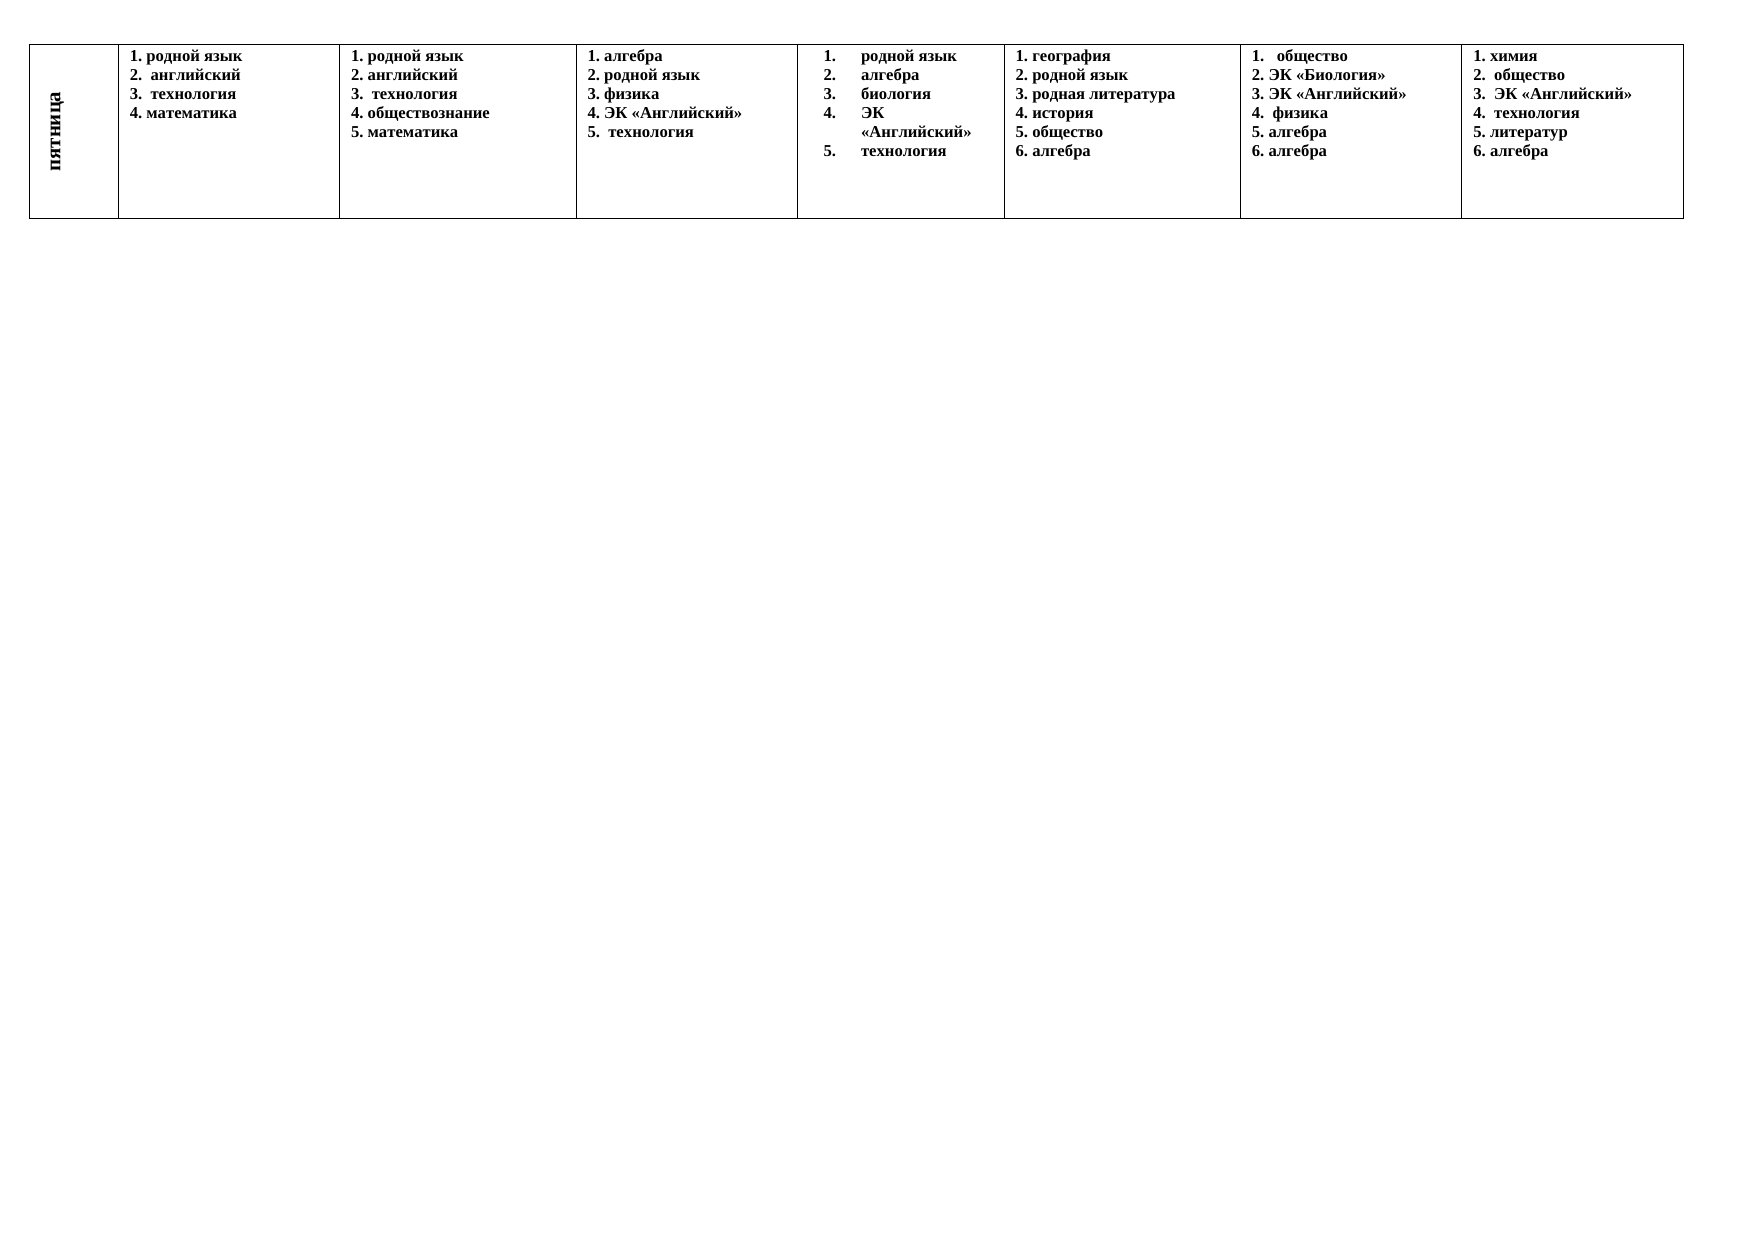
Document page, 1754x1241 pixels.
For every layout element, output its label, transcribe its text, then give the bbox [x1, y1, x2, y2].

table_cell 1. химия 2. общество 3. ЭК «Английский» 4. технология 5. литератур 6. алгебра [1462, 45, 1683, 218]
table_cell родной язык алгебра биология ЭК «Английский» технология [798, 45, 1004, 218]
table_cell 1. география 2. родной язык 3. родная литература 4. история 5. общество 6. алгебра [1005, 45, 1240, 218]
table_cell 1. алгебра 2. родной язык 3. физика 4. ЭК «Английский» 5. технология [577, 45, 797, 218]
table_cell пятница [30, 45, 118, 218]
table_cell 1. родной язык 2. английский 3. технология 4. обществознание 5. математика [340, 45, 576, 218]
table_cell 1. родной язык 2. английский 3. технология 4. математика [119, 45, 339, 218]
table_cell 1. общество 2. ЭК «Биология» 3. ЭК «Английский» 4. физика 5. алгебра 6. алгебра [1241, 45, 1461, 218]
